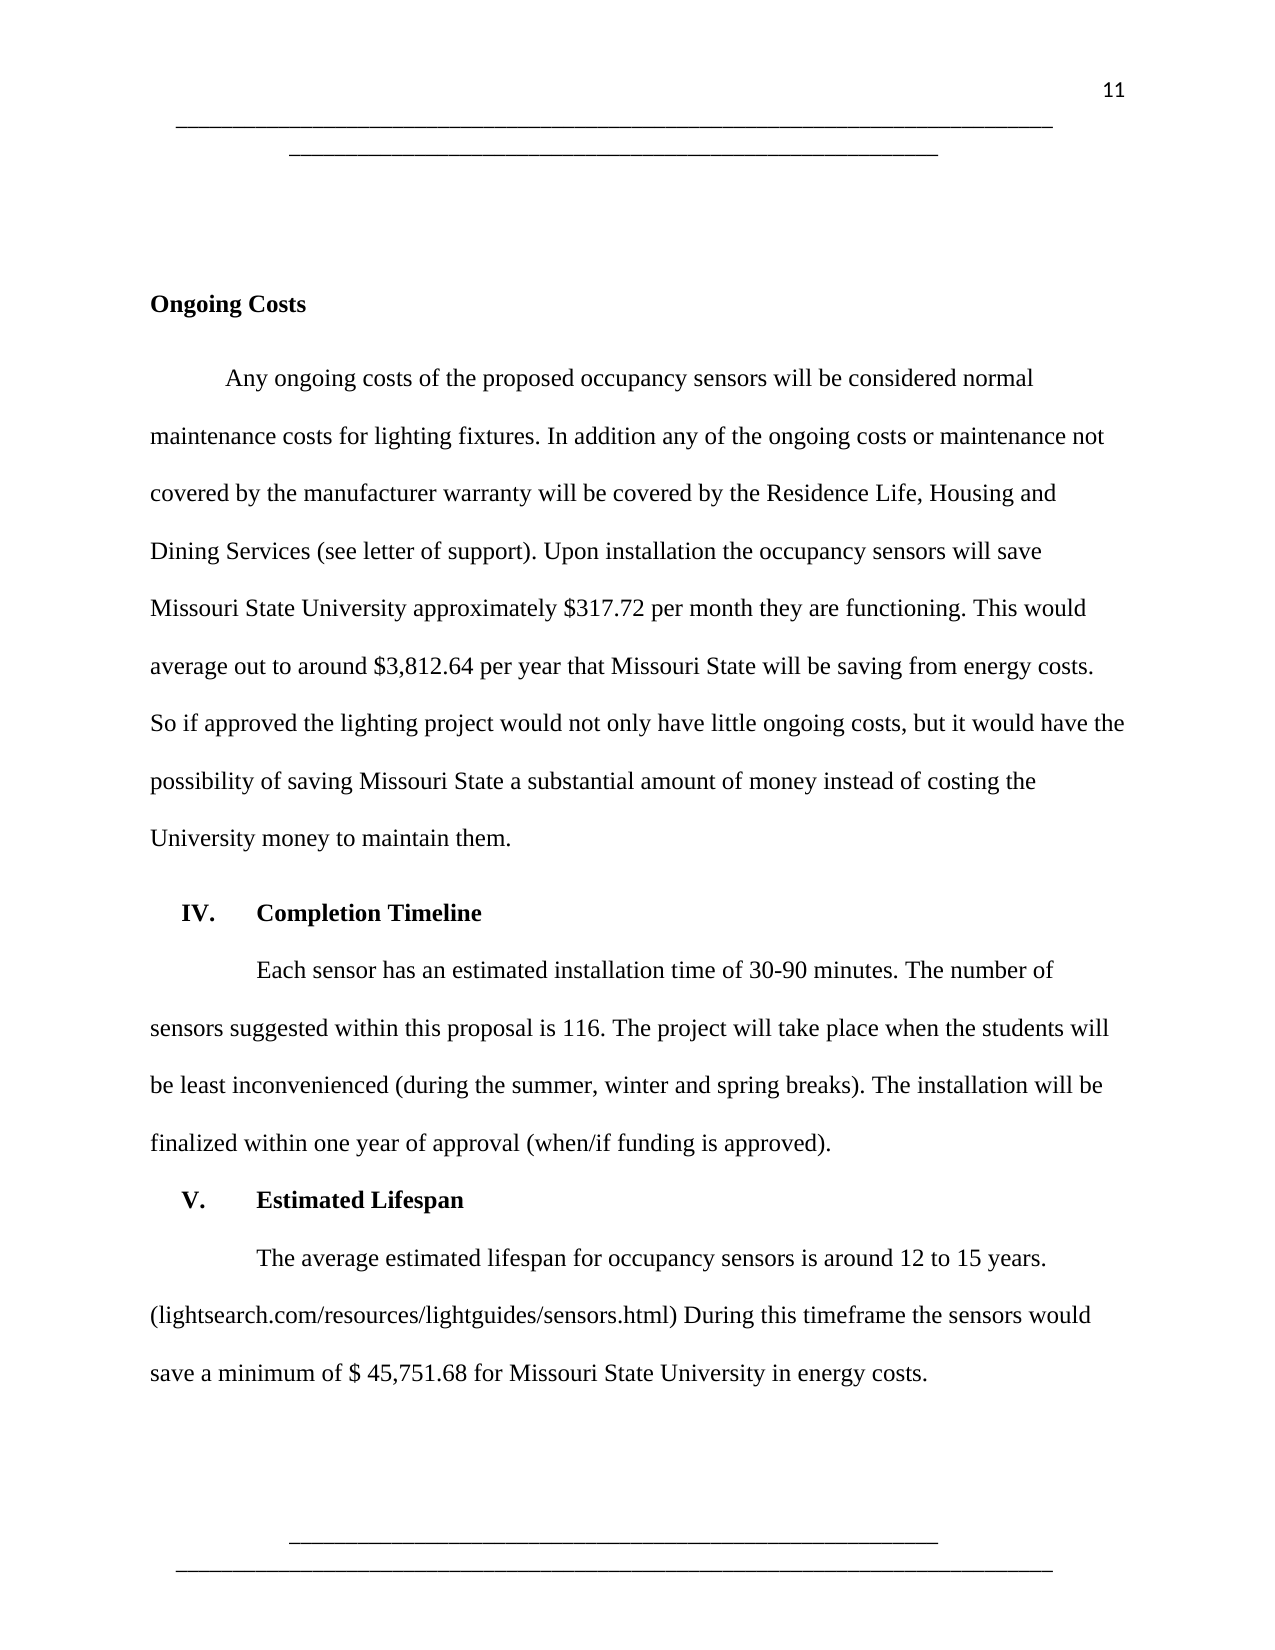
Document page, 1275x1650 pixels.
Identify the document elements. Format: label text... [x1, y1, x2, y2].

list Each sensor has an estimated installation time of 30-90 minutes. The number of sensors suggested within this proposal is 116. The project will take place when the students will be least inconvenienced (during the summer, winter and spring breaks). The installation will be finalized within one year of approval (when/if funding is approved). [150, 955, 1125, 1156]
list The average estimated lifespan for occupancy sensors is around 12 to 15 years. (lightsearch.com/resources/lightguides/sensors.html) During this timeframe the sensors would save a minimum of $ 45,751.68 for Missouri State University in energy costs. [150, 1243, 1125, 1386]
text Any ongoing costs of the proposed occupancy sensors will be considered normal maintenance costs for lighting fixtures. In addition any of the ongoing costs or maintenance not covered by the manufacturer warranty will be covered by the Residence Life, Housing and Dining Services (see letter of support). Upon installation the occupancy sensors will save Missouri State University approximately $317.72 per month they are functioning. This would average out to around $3,812.64 per year that Missouri State will be saving from energy costs. So if approved the lighting project would not only have little ongoing costs, but it would have the possibility of saving Missouri State a substantial amount of money instead of costing the University money to maintain them. [150, 363, 1125, 852]
text Ongoing Costs [150, 289, 1125, 318]
list Completion Timeline [181, 898, 1125, 926]
list Estimated Lifespan [181, 1185, 1125, 1214]
